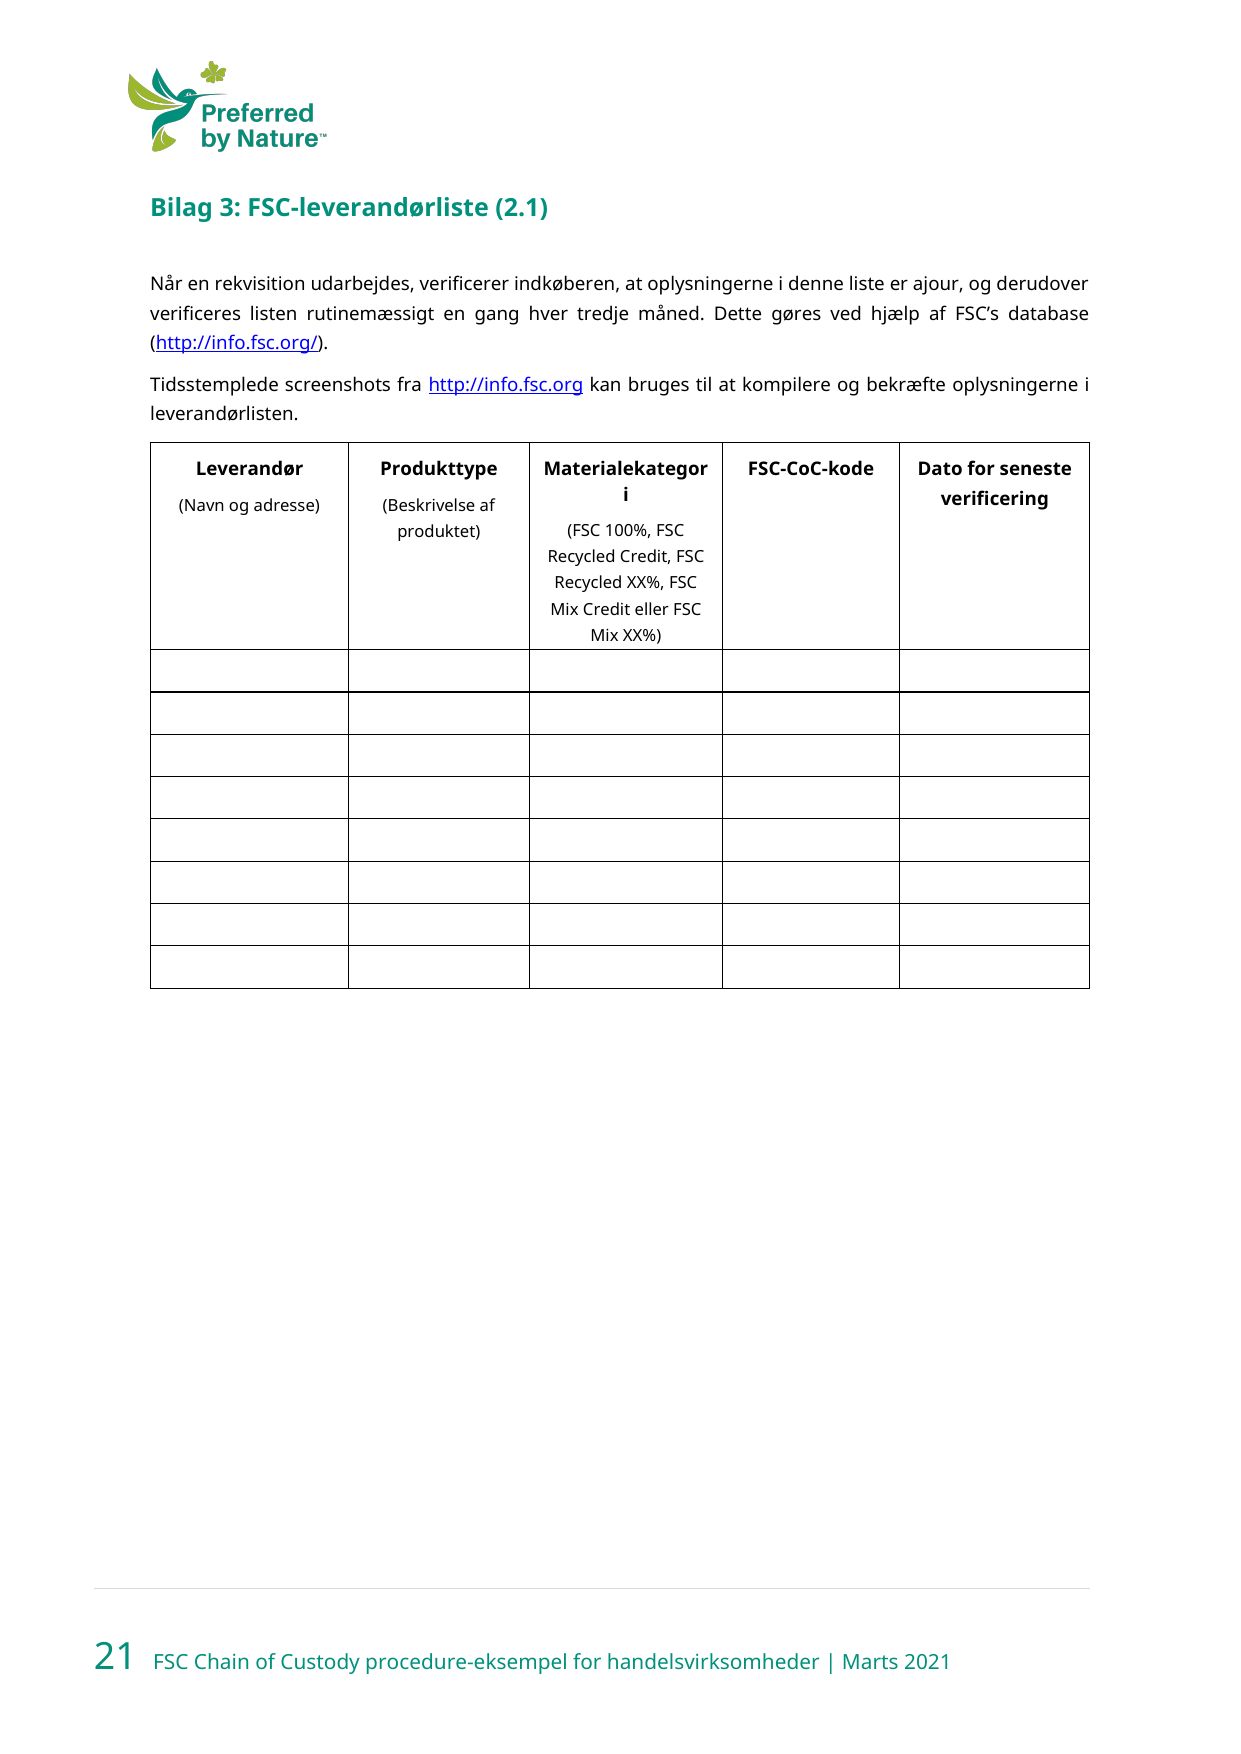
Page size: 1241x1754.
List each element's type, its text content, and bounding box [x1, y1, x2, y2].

table_cell [530, 862, 722, 903]
table_cell [349, 777, 529, 818]
table_cell [151, 693, 348, 734]
table_cell [151, 819, 348, 861]
table_cell [530, 819, 722, 861]
table_cell [151, 735, 348, 776]
table_cell [723, 819, 899, 861]
table_header Materialekategori (FSC 100%, FSC Recycled Credit, FSC Recycled XX%, FSC Mix Credit eller FSC Mix XX%) [530, 443, 722, 649]
picture [103, 36, 353, 177]
table_cell [723, 862, 899, 903]
table_cell [530, 693, 722, 734]
table_cell [900, 862, 1089, 903]
table_header Leverandør (Navn og adresse) [151, 443, 348, 649]
text Tidsstemplede screenshots fra http://info.fsc.org kan bruges til at kompilere og bekræfte oplysningerne i leverandørlisten. [150, 371, 1090, 426]
table_header Produkttype (Beskrivelse af produktet) [349, 443, 529, 649]
table_cell [723, 904, 899, 945]
table_cell [349, 946, 529, 987]
table_cell [349, 819, 529, 861]
table_cell [900, 904, 1089, 945]
table_cell [530, 946, 722, 987]
table_cell [530, 904, 722, 945]
table_cell [151, 650, 348, 691]
table_cell [530, 735, 722, 776]
table_cell [900, 946, 1089, 987]
table_cell [151, 904, 348, 945]
table_cell [900, 777, 1089, 818]
table_cell [530, 777, 722, 818]
table_header FSC-CoC-kode [723, 443, 899, 649]
table_cell [900, 650, 1089, 691]
table_cell [900, 693, 1089, 734]
subtitle Bilag 3: FSC-leverandørliste (2.1) [150, 190, 1090, 224]
text Når en rekvisition udarbejdes, verificerer indkøberen, at oplysningerne i denne liste er ajour, og derudover verificeres listen rutinemæssigt en gang hver tredje måned. Dette gøres ved hjælp af FSC’s database (http://info.fsc.org/). [150, 241, 1090, 355]
table_cell [723, 777, 899, 818]
table_cell [151, 946, 348, 987]
table_cell [349, 862, 529, 903]
table_cell [723, 946, 899, 987]
table_cell [151, 777, 348, 818]
table_cell [900, 735, 1089, 776]
table_cell [723, 693, 899, 734]
table_cell [349, 735, 529, 776]
table_cell [530, 650, 722, 691]
table_cell [723, 650, 899, 691]
table_cell [723, 735, 899, 776]
table_cell [349, 693, 529, 734]
table_cell [349, 904, 529, 945]
table_header Dato for seneste verificering [900, 443, 1089, 649]
table_cell [349, 650, 529, 691]
table_cell [900, 819, 1089, 861]
table_cell [151, 862, 348, 903]
